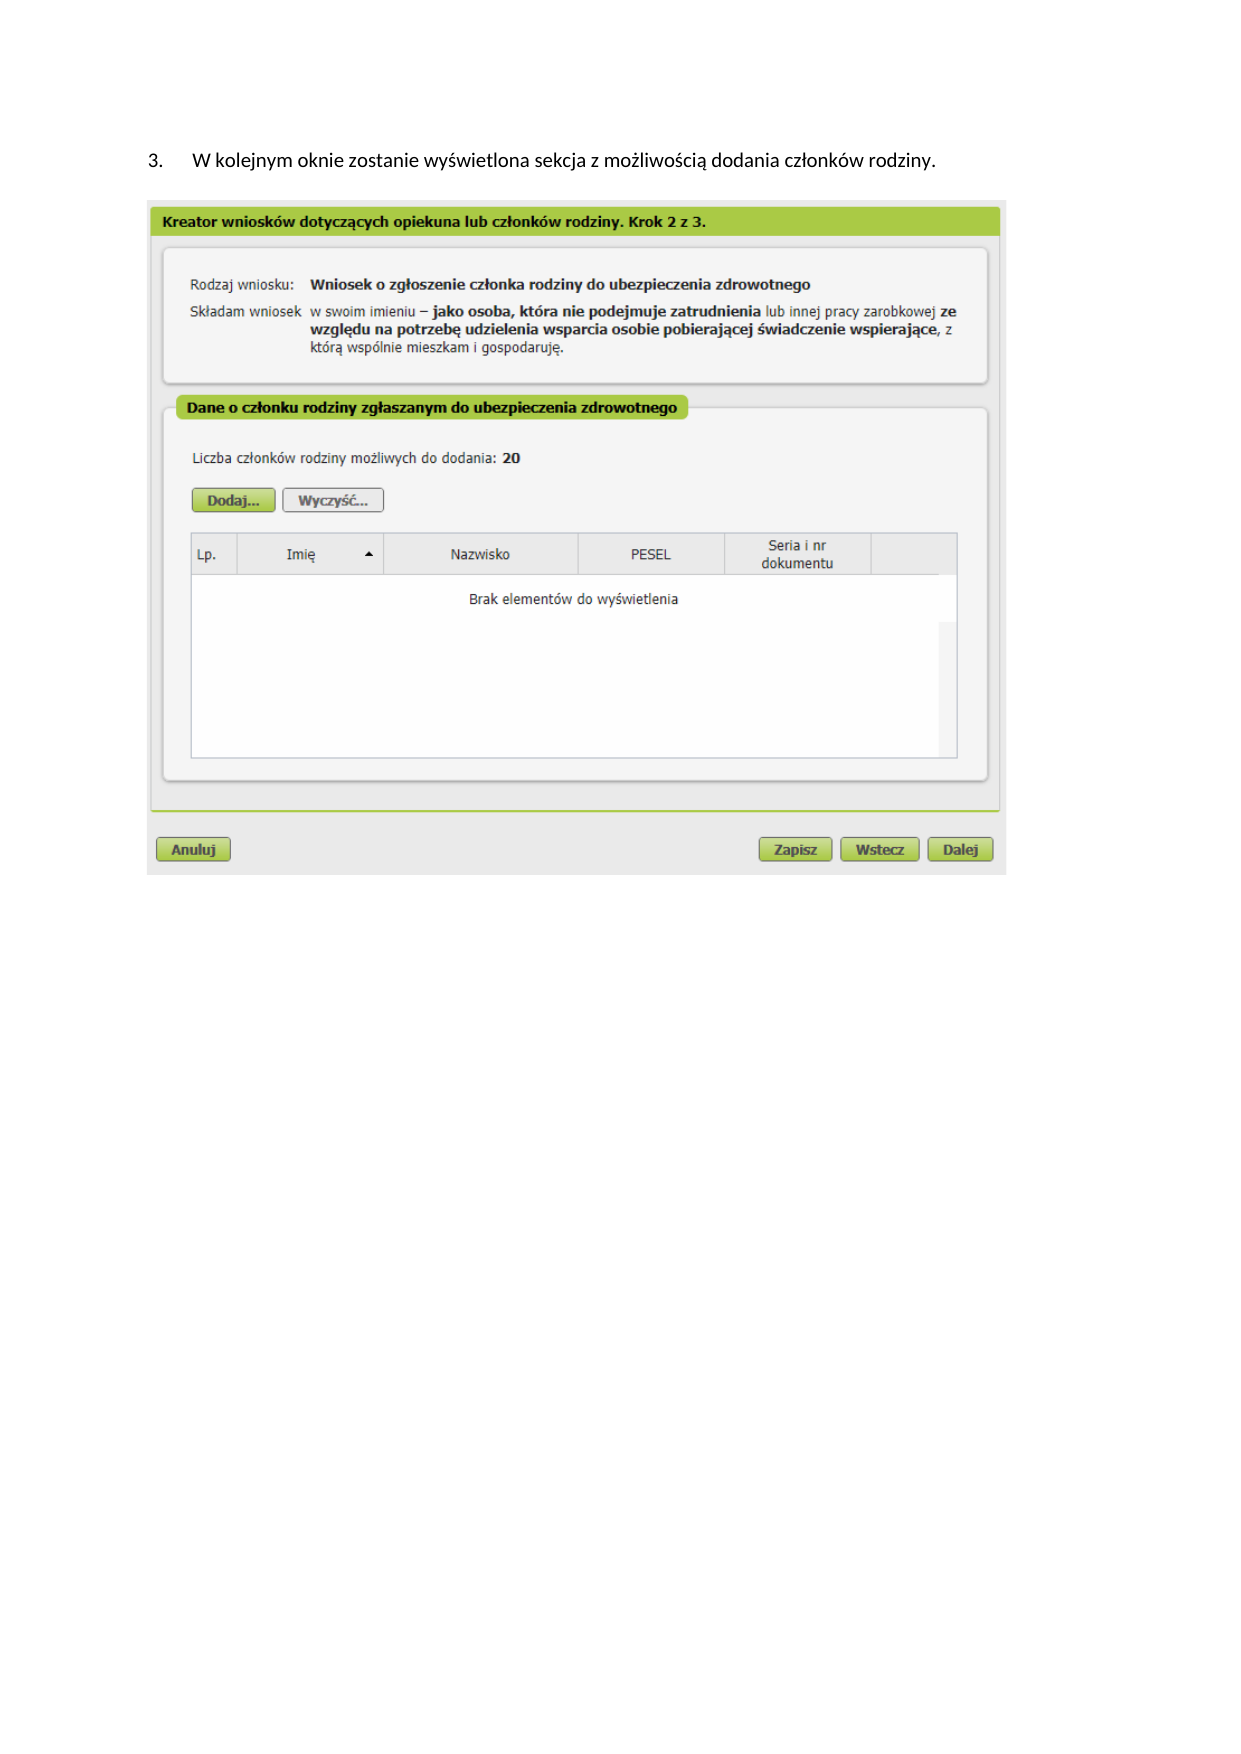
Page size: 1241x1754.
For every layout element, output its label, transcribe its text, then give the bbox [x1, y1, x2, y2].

list W kolejnym oknie zostanie wyświetlona sekcja z możliwością dodania członków rodziny. [148, 148, 1093, 173]
picture [146, 200, 1007, 875]
